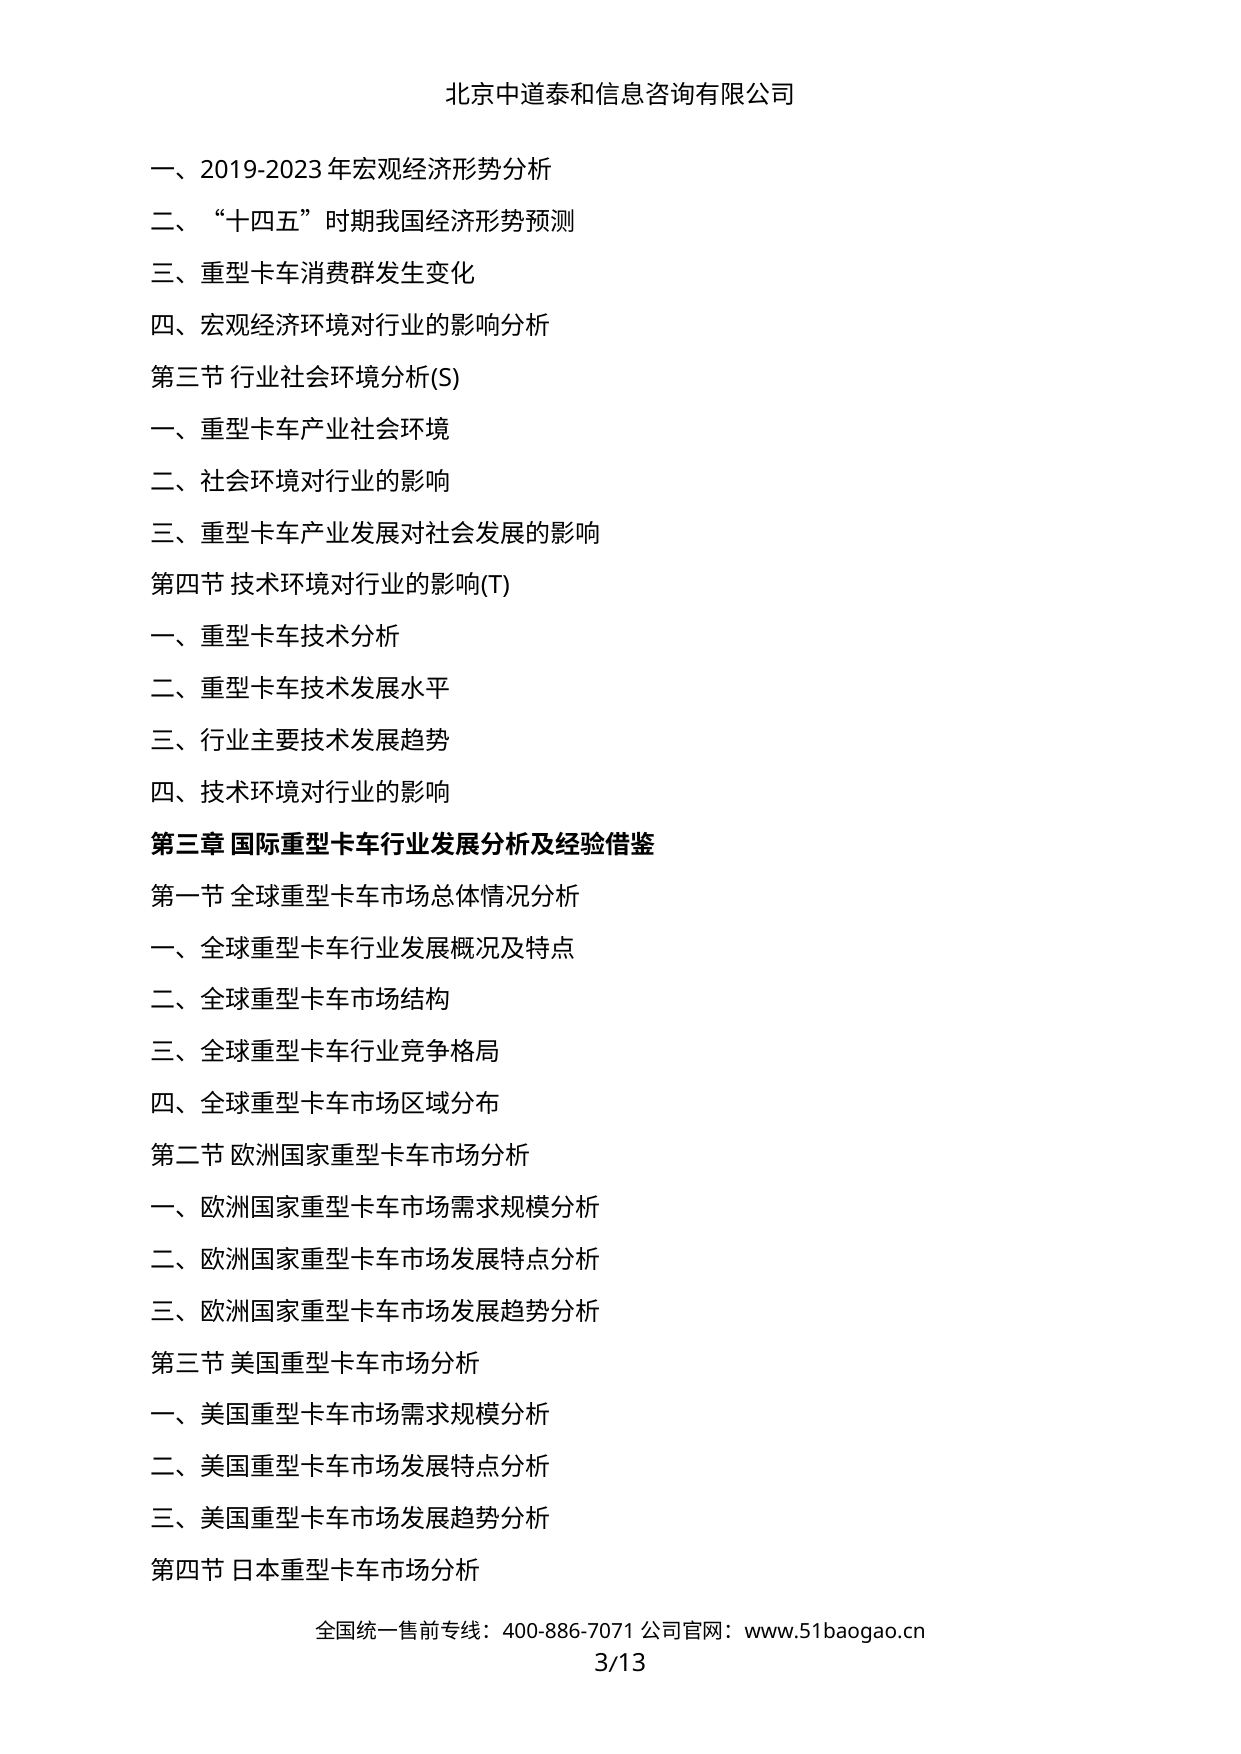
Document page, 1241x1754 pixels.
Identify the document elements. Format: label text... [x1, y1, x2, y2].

text 一、重型卡车产业社会环境 [150, 409, 1090, 446]
text 第一节 全球重型卡车市场总体情况分析 [150, 876, 1090, 912]
text 三、欧洲国家重型卡车市场发展趋势分析 [150, 1291, 1090, 1327]
text 一、美国重型卡车市场需求规模分析 [150, 1395, 1090, 1431]
text 三、全球重型卡车行业竞争格局 [150, 1032, 1090, 1068]
text 四、技术环境对行业的影响 [150, 772, 1090, 809]
text 第三章 国际重型卡车行业发展分析及经验借鉴 [150, 824, 1090, 861]
text 一、全球重型卡车行业发展概况及特点 [150, 928, 1090, 964]
text 四、全球重型卡车市场区域分布 [150, 1084, 1090, 1120]
text 二、重型卡车技术发展水平 [150, 669, 1090, 705]
text 三、美国重型卡车市场发展趋势分析 [150, 1499, 1090, 1535]
text 二、“十四五”时期我国经济形势预测 [150, 202, 1090, 238]
text 一、重型卡车技术分析 [150, 617, 1090, 653]
text 第四节 技术环境对行业的影响(T) [150, 565, 1090, 601]
text 三、行业主要技术发展趋势 [150, 721, 1090, 757]
text 一、欧洲国家重型卡车市场需求规模分析 [150, 1187, 1090, 1224]
text 四、宏观经济环境对行业的影响分析 [150, 306, 1090, 342]
text 三、重型卡车消费群发生变化 [150, 254, 1090, 290]
text 第二节 欧洲国家重型卡车市场分析 [150, 1136, 1090, 1172]
text 二、全球重型卡车市场结构 [150, 980, 1090, 1016]
text 第四节 日本重型卡车市场分析 [150, 1551, 1090, 1587]
text 一、2019-2023年宏观经济形势分析 [150, 150, 1090, 186]
text 第三节 美国重型卡车市场分析 [150, 1343, 1090, 1379]
text 二、社会环境对行业的影响 [150, 461, 1090, 497]
text 三、重型卡车产业发展对社会发展的影响 [150, 513, 1090, 549]
text 二、美国重型卡车市场发展特点分析 [150, 1447, 1090, 1483]
text 第三节 行业社会环境分析(S) [150, 357, 1090, 394]
text 二、欧洲国家重型卡车市场发展特点分析 [150, 1239, 1090, 1276]
